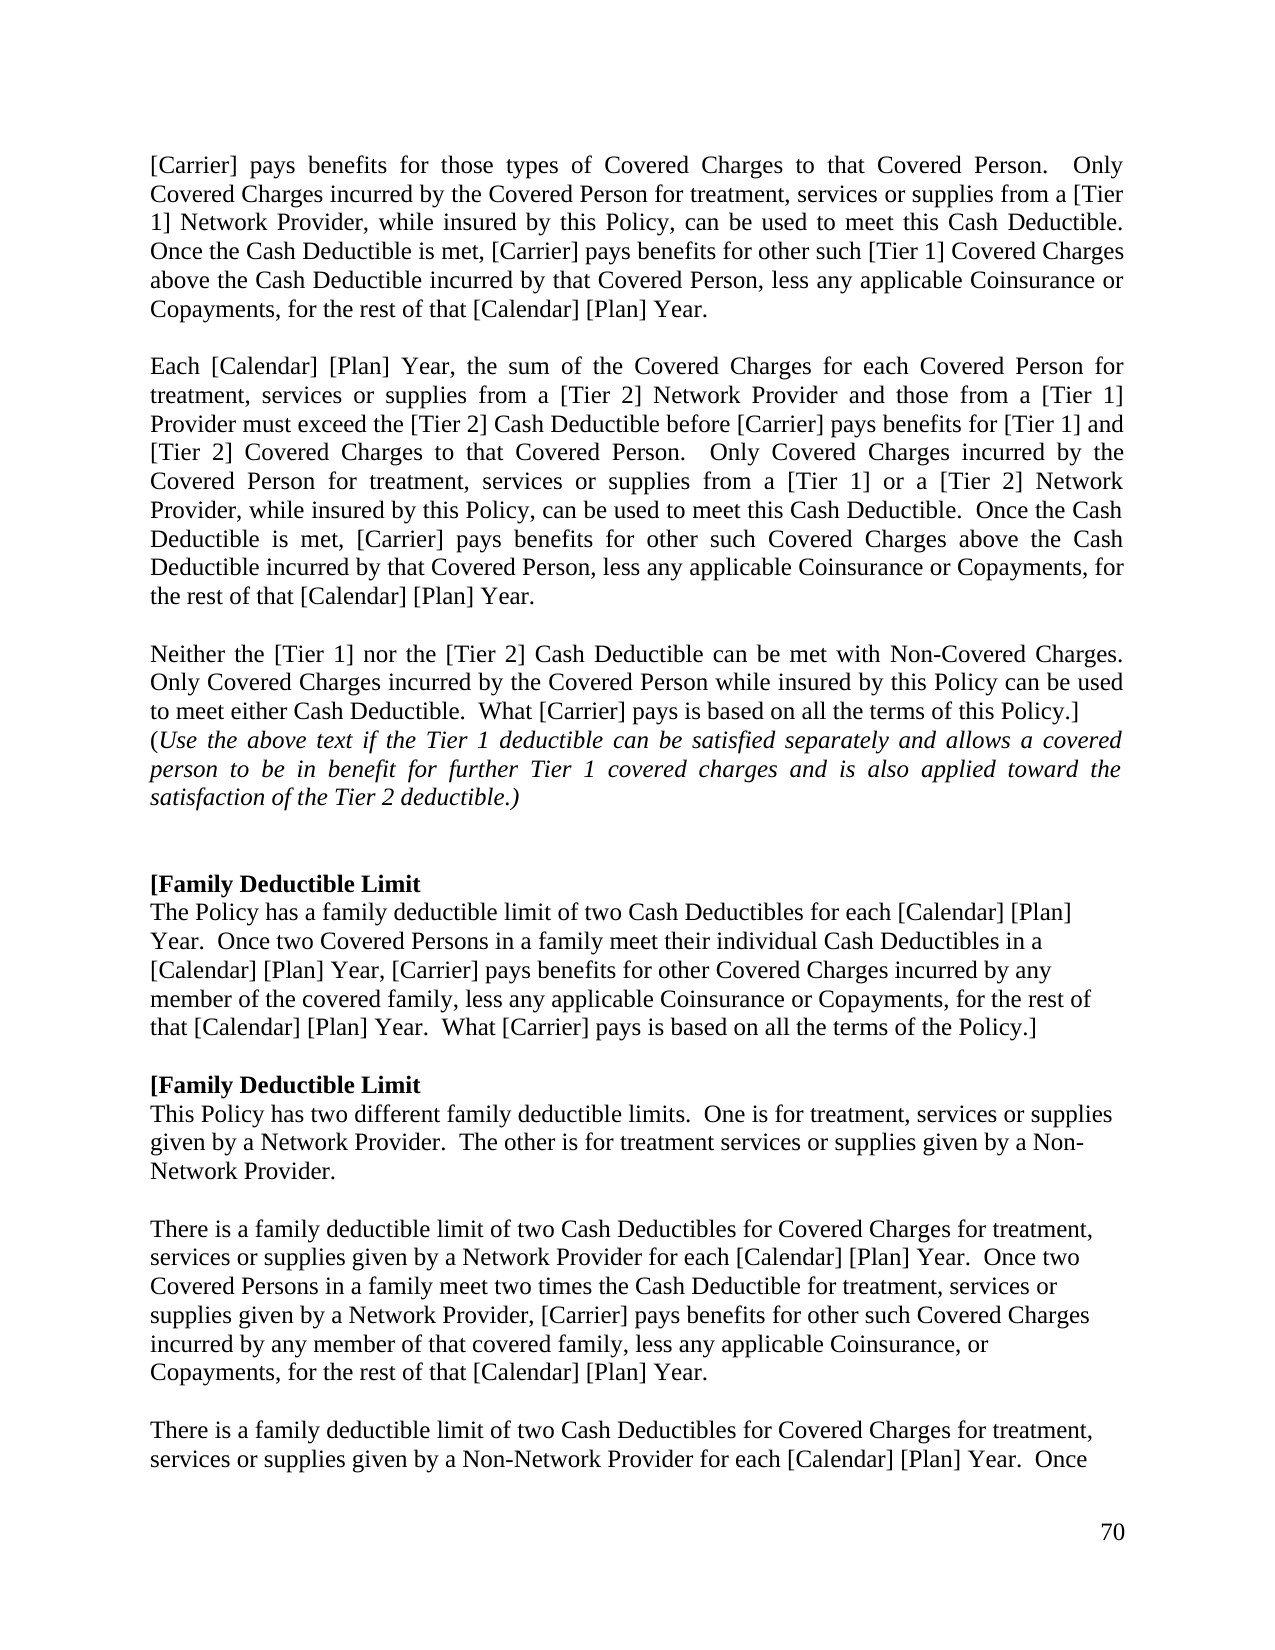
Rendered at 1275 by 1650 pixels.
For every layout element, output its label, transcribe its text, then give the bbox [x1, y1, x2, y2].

text [Family Deductible Limit [150, 869, 1125, 897]
text The Policy has a family deductible limit of two Cash Deductibles for each [Calendar] [Plan] Year. Once two Covered Persons in a family meet their individual Cash Deductibles in a [Calendar] [Plan] Year, [Carrier] pays benefits for other Covered Charges incurred by any member of the covered family, less any applicable Coinsurance or Copayments, for the rest of that [Calendar] [Plan] Year. What [Carrier] pays is based on all the terms of the Policy.] [150, 897, 1125, 1041]
text This Policy has two different family deductible limits. One is for treatment, services or supplies given by a Network Provider. The other is for treatment services or supplies given by a Non-Network Provider. [150, 1099, 1125, 1185]
text [Family Deductible Limit [150, 1070, 1125, 1099]
text (Use the above text if the Tier 1 deductible can be satisfied separately and allows a covered person to be in benefit for further Tier 1 covered charges and is also applied toward the satisfaction of the Tier 2 deductible.) [150, 725, 1125, 811]
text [150, 150, 1125, 322]
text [150, 1415, 1125, 1472]
text Neither the [Tier 1] nor the [Tier 2] Cash Deductible can be met with Non-Covered Charges. Only Covered Charges incurred by the Covered Person while insured by this Policy can be used to meet either Cash Deductible. What [Carrier] pays is based on all the terms of this Policy.] [150, 639, 1125, 725]
text Each [Calendar] [Plan] Year, the sum of the Covered Charges for each Covered Person for treatment, services or supplies from a [Tier 2] Network Provider and those from a [Tier 1] Provider must exceed the [Tier 2] Cash Deductible before [Carrier] pays benefits for [Tier 1] and [Tier 2] Covered Charges to that Covered Person. Only Covered Charges incurred by the Covered Person for treatment, services or supplies from a [Tier 1] or a [Tier 2] Network Provider, while insured by this Policy, can be used to meet this Cash Deductible. Once the Cash Deductible is met, [Carrier] pays benefits for other such Covered Charges above the Cash Deductible incurred by that Covered Person, less any applicable Coinsurance or Copayments, for the rest of that [Calendar] [Plan] Year. [150, 351, 1125, 610]
text There is a family deductible limit of two Cash Deductibles for Covered Charges for treatment, services or supplies given by a Network Provider for each [Calendar] [Plan] Year. Once two Covered Persons in a family meet two times the Cash Deductible for treatment, services or supplies given by a Network Provider, [Carrier] pays benefits for other such Covered Charges incurred by any member of that covered family, less any applicable Coinsurance, or Copayments, for the rest of that [Calendar] [Plan] Year. [150, 1214, 1125, 1386]
